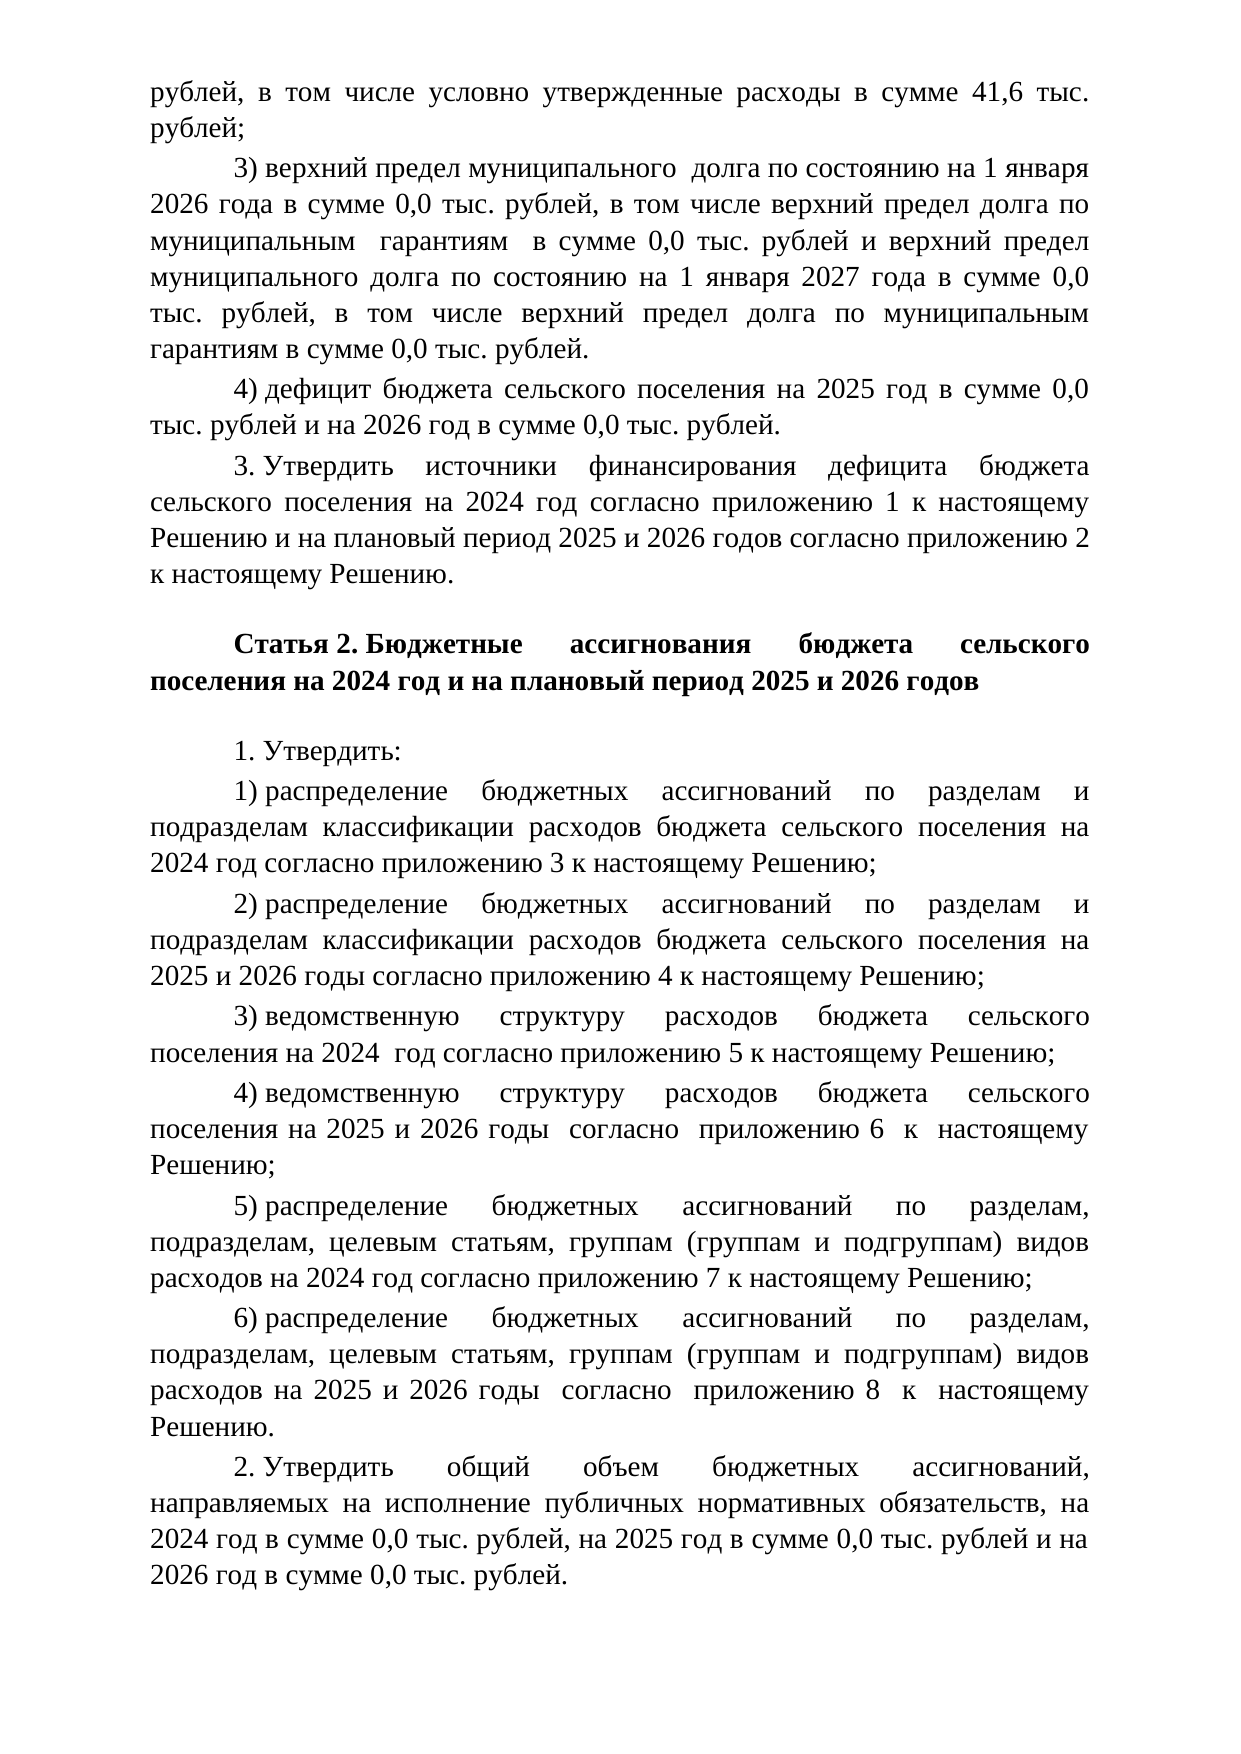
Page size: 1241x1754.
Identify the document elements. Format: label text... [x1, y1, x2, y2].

text 1) распределение бюджетных ассигнований по разделам и подразделам классификации расходов бюджета сельского поселения на 2024 год согласно приложению 3 к настоящему Решению; [150, 773, 1090, 879]
text 3) верхний предел муниципального долга по состоянию на 1 января 2026 года в сумме 0,0 тыс. рублей, в том числе верхний предел долга по муниципальным гарантиям в сумме 0,0 тыс. рублей и верхний предел муниципального долга по состоянию на 1 января 2027 года в сумме 0,0 тыс. рублей, в том числе верхний предел долга по муниципальным гарантиям в сумме 0,0 тыс. рублей. [150, 150, 1090, 364]
text 2) распределение бюджетных ассигнований по разделам и подразделам классификации расходов бюджета сельского поселения на 2025 и 2026 годы согласно приложению 4 к настоящему Решению; [150, 886, 1090, 992]
text 4) дефицит бюджета сельского поселения на 2025 год в сумме 0,0 тыс. рублей и на 2026 год в сумме 0,0 тыс. рублей. [150, 371, 1090, 441]
text 5) распределение бюджетных ассигнований по разделам, подразделам, целевым статьям, группам (группам и подгруппам) видов расходов на 2024 год согласно приложению 7 к настоящему Решению; [150, 1188, 1090, 1293]
text 1. Утвердить: [150, 733, 1090, 767]
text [150, 74, 1090, 143]
text 6) распределение бюджетных ассигнований по разделам, подразделам, целевым статьям, группам (группам и подгруппам) видов расходов на 2025 и 2026 годы согласно приложению 8 к настоящему Решению. [150, 1300, 1090, 1442]
text 3. Утвердить источники финансирования дефицита бюджета сельского поселения на 2024 год согласно приложению 1 к настоящему Решению и на плановый период 2025 и 2026 годов согласно приложению 2 к настоящему Решению. [150, 448, 1090, 590]
text Статья 2. Бюджетные ассигнования бюджета сельского поселения на 2024 год и на плановый период 2025 и 2026 годов [150, 627, 1090, 696]
text 4) ведомственную структуру расходов бюджета сельского поселения на 2025 и 2026 годы согласно приложению 6 к настоящему Решению; [150, 1075, 1090, 1181]
text 3) ведомственную структуру расходов бюджета сельского поселения на 2024 год согласно приложению 5 к настоящему Решению; [150, 998, 1090, 1068]
text 2. Утвердить общий объем бюджетных ассигнований, направляемых на исполнение публичных нормативных обязательств, на 2024 год в сумме 0,0 тыс. рублей, на 2025 год в сумме 0,0 тыс. рублей и на 2026 год в сумме 0,0 тыс. рублей. [150, 1449, 1090, 1591]
